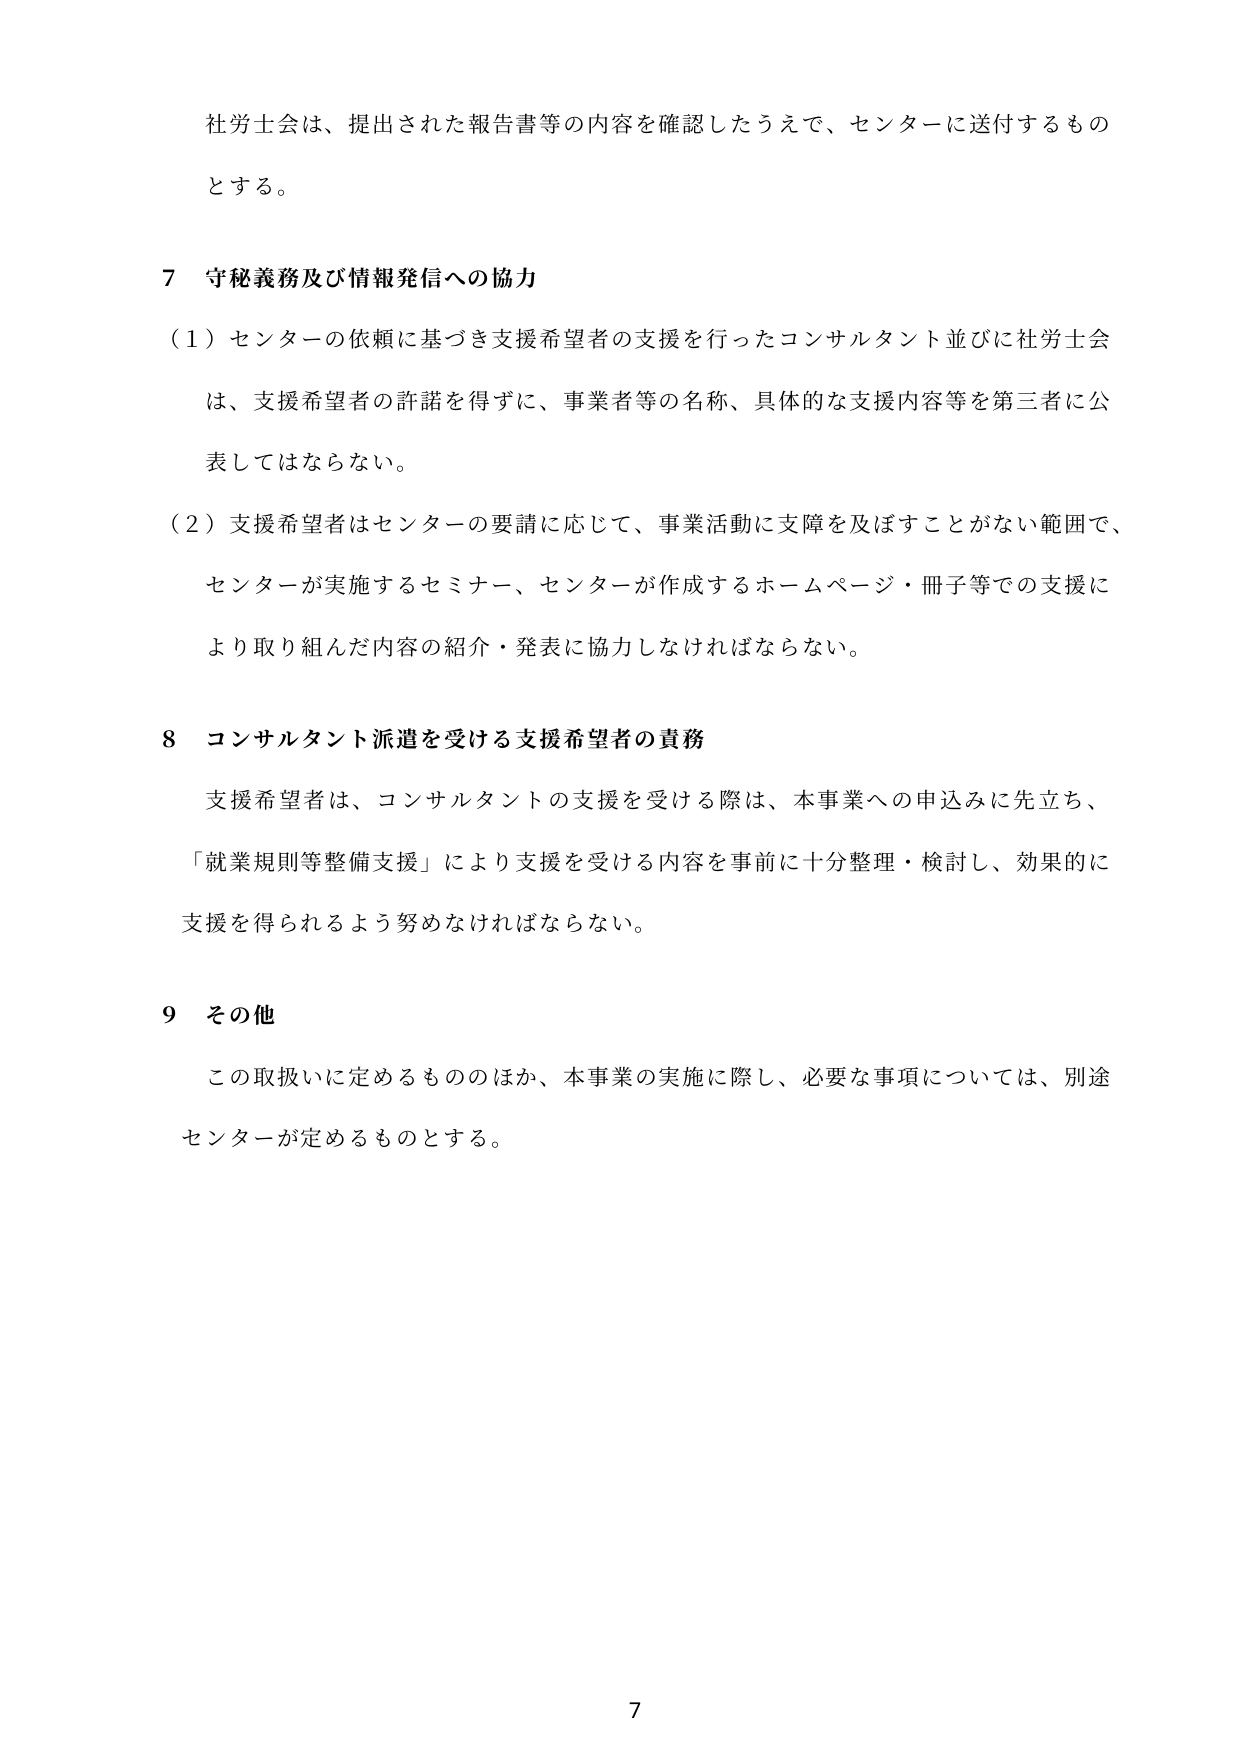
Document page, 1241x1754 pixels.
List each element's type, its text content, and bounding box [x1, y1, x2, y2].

text この取扱いに定めるもののほか、本事業の実施に際し、必要な事項については、別途センターが定めるものとする。 [158, 1045, 1112, 1168]
text 支援希望者は、コンサルタントの支援を受ける際は、本事業への申込みに先立ち、「就業規則等整備支援」により支援を受ける内容を事前に十分整理・検討し、効果的に支援を得られるよう努めなければならない。 [172, 769, 1112, 953]
text ８ コンサルタント派遣を受ける支援希望者の責務 [158, 707, 1112, 769]
text （１）センターの依頼に基づき支援希望者の支援を行ったコンサルタント並びに社労士会は、支援希望者の許諾を得ずに、事業者等の名称、具体的な支援内容等を第三者に公表してはならない。 [158, 308, 1112, 492]
text ９ その他 [158, 984, 1112, 1045]
text ７ 守秘義務及び情報発信への協力 [158, 246, 1112, 308]
text 社労士会は、提出された報告書等の内容を確認したうえで、センターに送付するものとする。 [158, 93, 1112, 216]
text （２）支援希望者はセンターの要請に応じて、事業活動に支障を及ぼすことがない範囲で、センターが実施するセミナー、センターが作成するホームページ・冊子等での支援により取り組んだ内容の紹介・発表に協力しなければならない。 [158, 492, 1112, 676]
